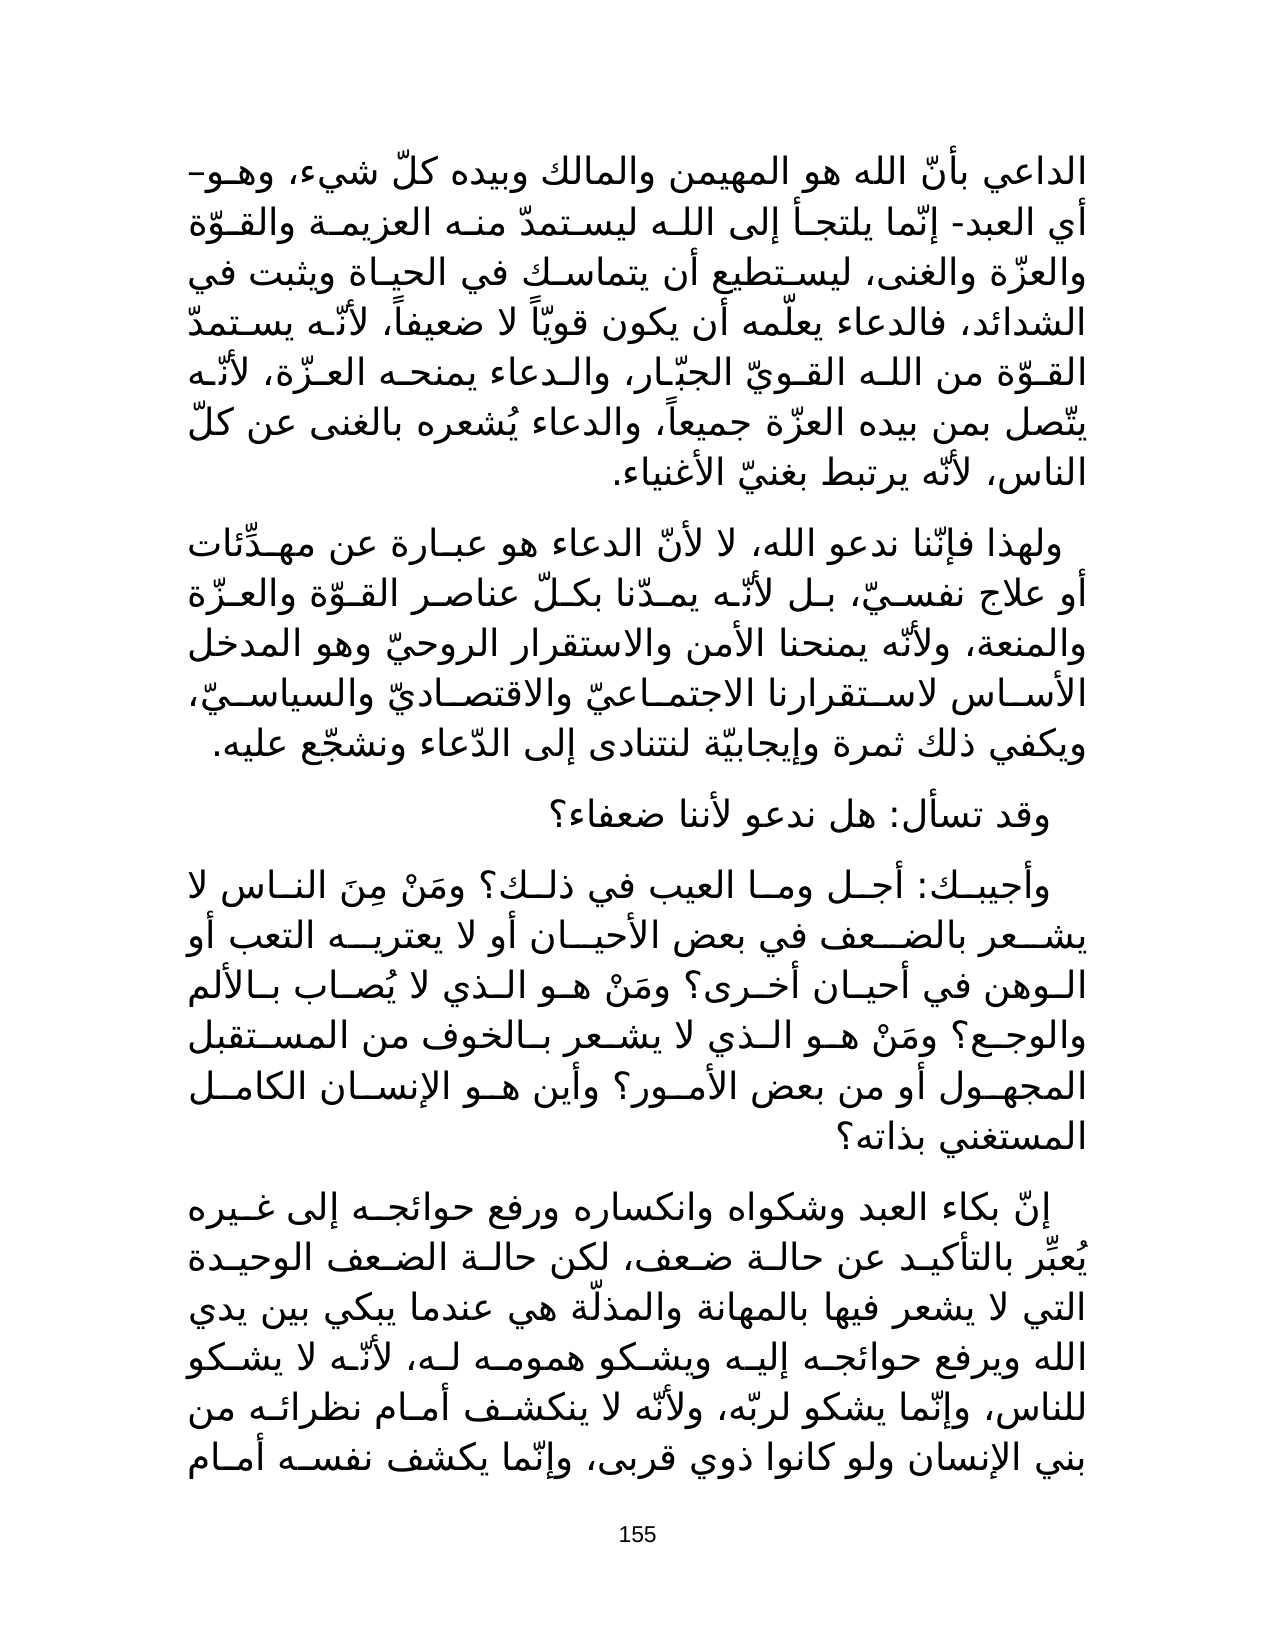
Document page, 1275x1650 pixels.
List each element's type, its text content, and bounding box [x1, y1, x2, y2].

text ولهذا فإنّنا ندعو الله، لا لأنّ الدعاء هو عبارة عن مهدِّئات أو علاج نفسيّ، بل لأنّه يمدّنا بكلّ عناصر القوّة والعزّة والمنعة، ولأنّه يمنحنا الأمن والاستقرار الروحيّ وهو المدخل الأساس لاستقرارنا الاجتماعيّ والاقتصاديّ والسياسيّ، ويكفي ذلك ثمرة وإيجابيّة لنتنادى إلى الدّعاء ونشجّع عليه. [187, 522, 1087, 766]
text وأجيبك: أجل وما العيب في ذلك؟ ومَنْ مِنَ الناس لا يشعر بالضعف في بعض الأحيان أو لا يعتريه التعب أو الوهن في أحيان أخرى؟ ومَنْ هو الذي لا يُصاب بالألم والوجع؟ ومَنْ هو الذي لا يشعر بالخوف من المستقبل المجهول أو من بعض الأمور؟ وأين هو الإنسان الكامل المستغني بذاته؟ [187, 864, 1087, 1158]
text وقد تسأل: هل ندعو لأننا ضعفاء؟ [187, 793, 1087, 837]
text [187, 150, 1087, 494]
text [187, 1185, 1087, 1479]
